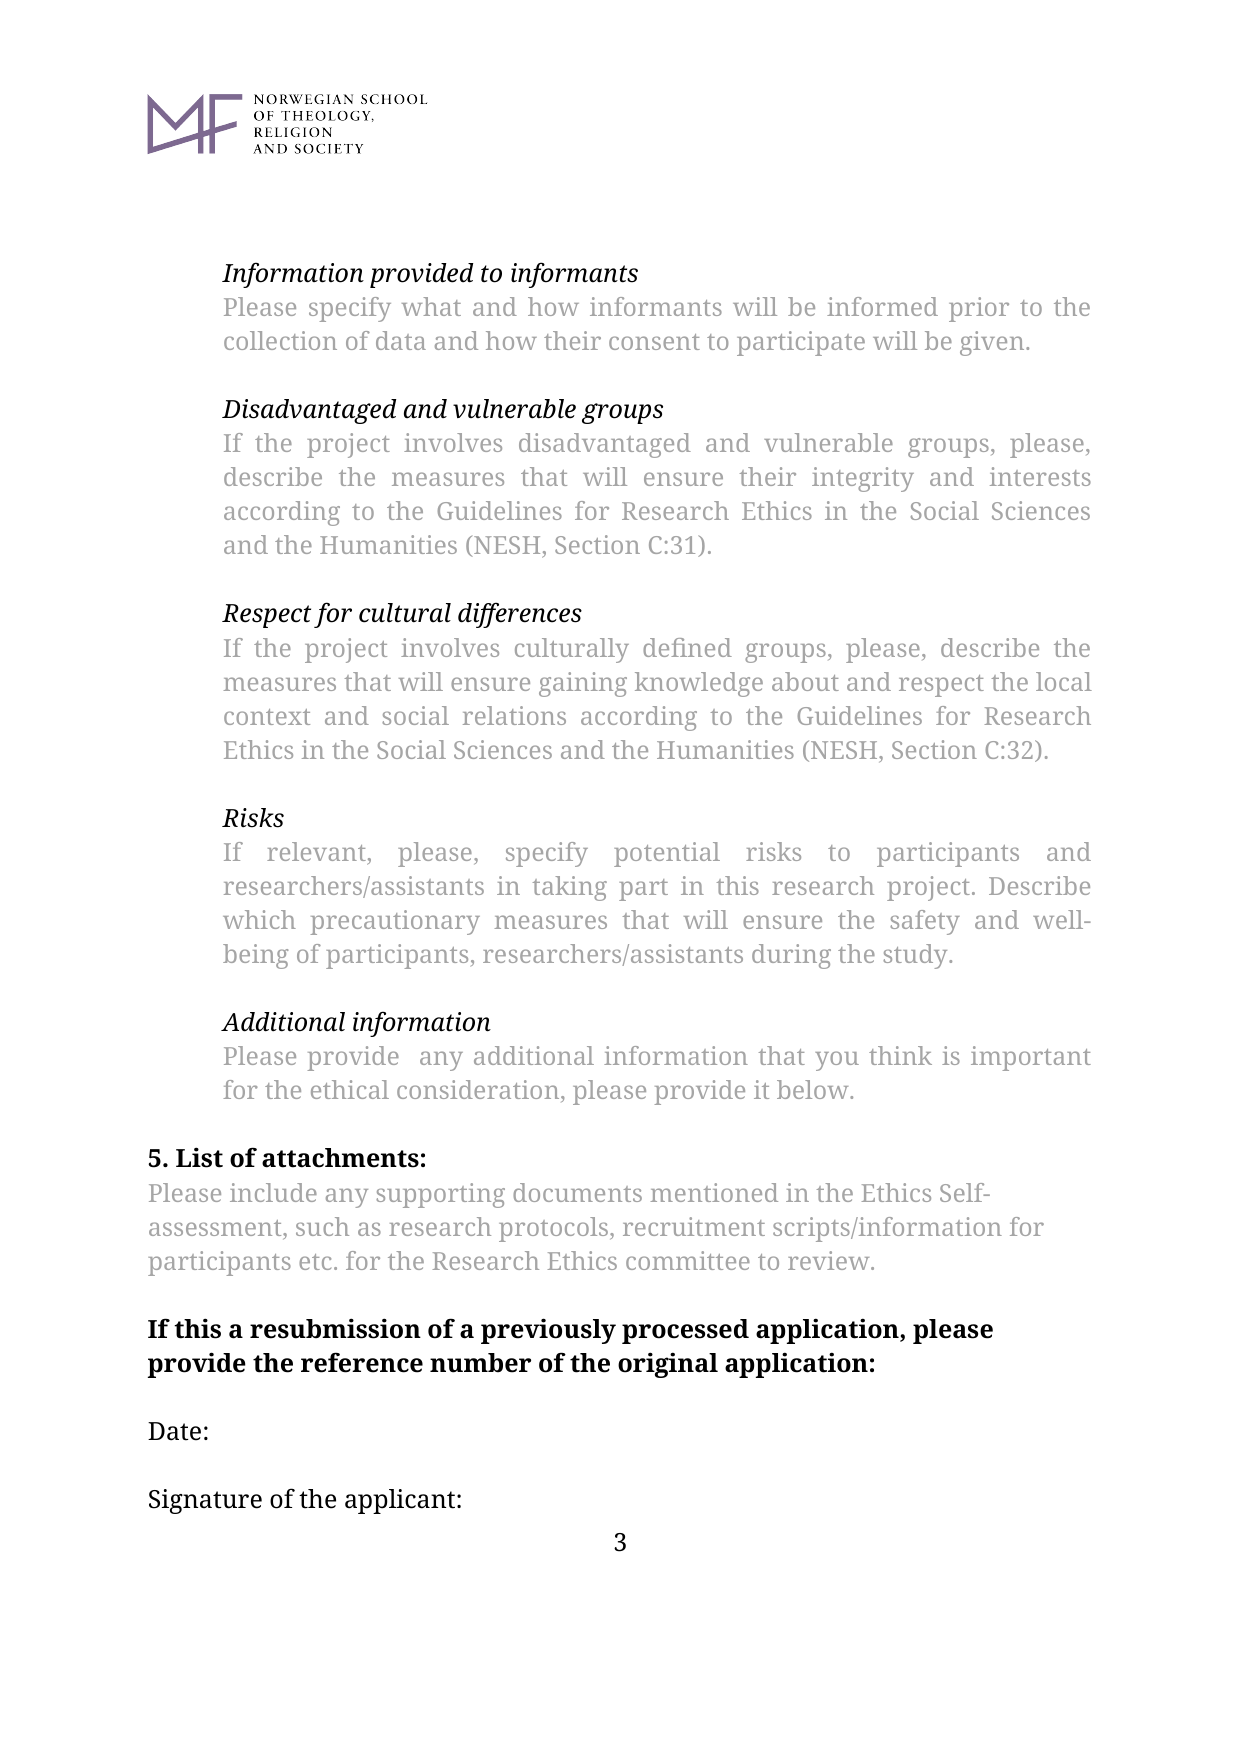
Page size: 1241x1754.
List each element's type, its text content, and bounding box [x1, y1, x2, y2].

text 5. List of attachments: [148, 1141, 1092, 1175]
text Please provide any additional information that you think is important for the ethical consideration, please provide it below. [223, 1039, 1092, 1107]
text If the project involves disadvantaged and vulnerable groups, please, describe the measures that will ensure their integrity and interests according to the Guidelines for Research Ethics in the Social Sciences and the Humanities (NESH, Section C:31). [223, 426, 1092, 562]
text Please specify what and how informants will be informed prior to the collection of data and how their consent to participate will be given. [223, 289, 1092, 358]
text Additional information [223, 1005, 1092, 1039]
text Disadvantaged and vulnerable groups [223, 392, 1092, 426]
picture [104, 47, 470, 200]
text Information provided to informants [223, 256, 1092, 289]
text Respect for cultural differences [223, 596, 1092, 630]
list If this a resubmission of a previously processed application, please provide the reference number of the original application: [147, 1311, 1092, 1379]
text Signature of the applicant: [148, 1482, 1092, 1516]
text Date: [148, 1414, 1092, 1448]
text Please include any supporting documents mentioned in the Ethics Self-assessment, such as research protocols, recruitment scripts/information for participants etc. for the Research Ethics committee to review. [148, 1175, 1092, 1277]
text If the project involves culturally defined groups, please, describe the measures that will ensure gaining knowledge about and respect the local context and social relations according to the Guidelines for Research Ethics in the Social Sciences and the Humanities (NESH, Section C:32). [223, 630, 1092, 766]
text If relevant, please, specify potential risks to participants and researchers/assistants in taking part in this research project. Describe which precautionary measures that will ensure the safety and well-being of participants, researchers/assistants during the study. [223, 834, 1092, 971]
text Risks [223, 801, 1092, 834]
